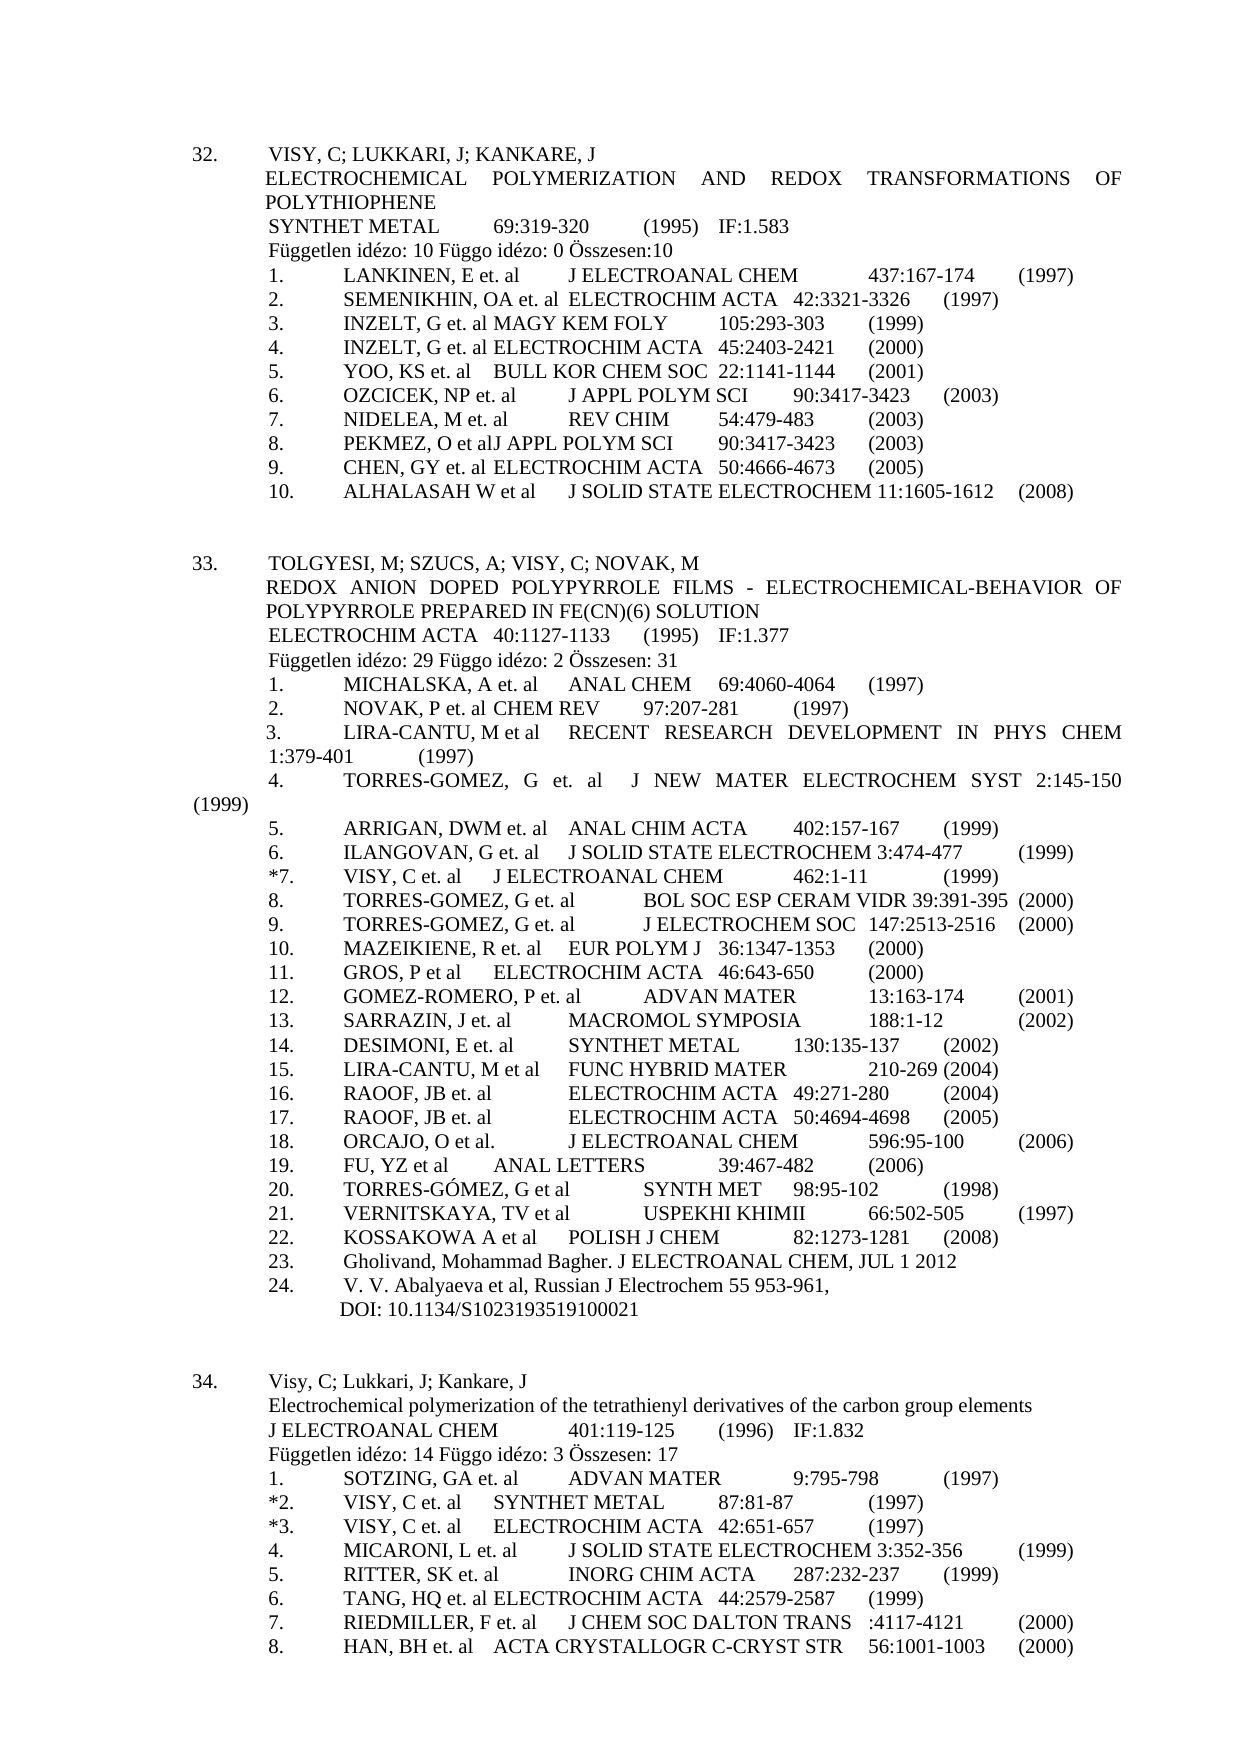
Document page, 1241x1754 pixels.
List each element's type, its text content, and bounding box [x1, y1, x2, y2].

text 21. VERNITSKAYA, TV et al USPEKHI KHIMII 66:502-505 (1997) [118, 1201, 1122, 1225]
text 1. LANKINEN, E et. al J ELECTROANAL CHEM 437:167-174 (1997) [118, 262, 1122, 287]
text 3. INZELT, G et. al MAGY KEM FOLY 105:293-303 (1999) [118, 311, 1122, 335]
text 1. SOTZING, GA et. al ADVAN MATER 9:795-798 (1997) [118, 1466, 1122, 1490]
text 13. SARRAZIN, J et. al MACROMOL SYMPOSIA 188:1-12 (2002) [118, 1008, 1122, 1032]
text 5. ARRIGAN, DWM et. al ANAL CHIM ACTA 402:157-167 (1999) [118, 816, 1122, 840]
text 7. NIDELEA, M et. al REV CHIM 54:479-483 (2003) [118, 407, 1122, 431]
text 1. MICHALSKA, A et. al ANAL CHEM 69:4060-4064 (1997) [118, 672, 1122, 696]
text DOI: 10.1134/S1023193519100021 [266, 1297, 1122, 1321]
text J ELECTROANAL CHEM 401:119-125 (1996) IF:1.832 [118, 1417, 1122, 1442]
text 16. RAOOF, JB et. al ELECTROCHIM ACTA 49:271-280 (2004) [118, 1081, 1122, 1105]
text Független idézo: 14 Függo idézo: 3 Összesen: 17 [118, 1442, 1122, 1466]
text 6. ILANGOVAN, G et. al J SOLID STATE ELECTROCHEM 3:474-477 (1999) [118, 840, 1122, 864]
text REDOX ANION DOPED POLYPYRROLE FILMS - ELECTROCHEMICAL-BEHAVIOR OF POLYPYRROLE PREPARED IN FE(CN)(6) SOLUTION [266, 575, 1122, 623]
text 18. ORCAJO, O et al. J ELECTROANAL CHEM 596:95-100 (2006) [118, 1129, 1122, 1153]
text 3. LIRA-CANTU, M et al RECENT RESEARCH DEVELOPMENT IN PHYS CHEM 1:379-401 (1997) [118, 720, 1122, 768]
text 32. VISY, C; LUKKARI, J; KANKARE, J [118, 142, 1122, 166]
text Független idézo: 10 Függo idézo: 0 Összesen:10 [118, 238, 1122, 262]
text 23. Gholivand, Mohammad Bagher. J ELECTROANAL CHEM, JUL 1 2012 [118, 1249, 1122, 1273]
text *3. VISY, C et. al ELECTROCHIM ACTA 42:651-657 (1997) [118, 1514, 1122, 1538]
text 11. GROS, P et al ELECTROCHIM ACTA 46:643-650 (2000) [118, 960, 1122, 984]
text 9. TORRES-GOMEZ, G et. al J ELECTROCHEM SOC 147:2513-2516 (2000) [118, 912, 1122, 936]
text 2. SEMENIKHIN, OA et. al ELECTROCHIM ACTA 42:3321-3326 (1997) [118, 287, 1122, 311]
text 7. RIEDMILLER, F et. al J CHEM SOC DALTON TRANS :4117-4121 (2000) [118, 1610, 1122, 1634]
text 24. V. V. Abalyaeva et al, Russian J Electrochem 55 953-961, [118, 1273, 1122, 1297]
text 5. YOO, KS et. al BULL KOR CHEM SOC 22:1141-1144 (2001) [118, 359, 1122, 383]
text *2. VISY, C et. al SYNTHET METAL 87:81-87 (1997) [118, 1490, 1122, 1514]
text 17. RAOOF, JB et. al ELECTROCHIM ACTA 50:4694-4698 (2005) [118, 1105, 1122, 1129]
text 22. KOSSAKOWA A et al POLISH J CHEM 82:1273-1281 (2008) [118, 1225, 1122, 1249]
text 20. TORRES-GÓMEZ, G et al SYNTH MET 98:95-102 (1998) [118, 1177, 1122, 1201]
text 8. TORRES-GOMEZ, G et. al BOL SOC ESP CERAM VIDR 39:391-395 (2000) [118, 888, 1122, 912]
text 19. FU, YZ et al ANAL LETTERS 39:467-482 (2006) [118, 1153, 1122, 1177]
text 4. INZELT, G et. al ELECTROCHIM ACTA 45:2403-2421 (2000) [118, 335, 1122, 359]
text 2. NOVAK, P et. al CHEM REV 97:207-281 (1997) [118, 696, 1122, 720]
text 8. PEKMEZ, O et al J APPL POLYM SCI 90:3417-3423 (2003) [118, 431, 1122, 455]
text 14. DESIMONI, E et. al SYNTHET METAL 130:135-137 (2002) [118, 1032, 1122, 1057]
text 6. TANG, HQ et. al ELECTROCHIM ACTA 44:2579-2587 (1999) [118, 1586, 1122, 1610]
text 5. RITTER, SK et. al INORG CHIM ACTA 287:232-237 (1999) [118, 1562, 1122, 1586]
text 4. TORRES-GOMEZ, G et. al J NEW MATER ELECTROCHEM SYST 2:145-150 (1999) [118, 768, 1122, 816]
text 6. OZCICEK, NP et. al J APPL POLYM SCI 90:3417-3423 (2003) [118, 383, 1122, 407]
text 15. LIRA-CANTU, M et al FUNC HYBRID MATER 210-269 (2004) [118, 1057, 1122, 1081]
text 34. Visy, C; Lukkari, J; Kankare, J [118, 1369, 1122, 1393]
text ELECTROCHIM ACTA 40:1127-1133 (1995) IF:1.377 [118, 623, 1122, 647]
text 10. MAZEIKIENE, R et. al EUR POLYM J 36:1347-1353 (2000) [118, 936, 1122, 960]
text 12. GOMEZ-ROMERO, P et. al ADVAN MATER 13:163-174 (2001) [118, 984, 1122, 1008]
text SYNTHET METAL 69:319-320 (1995) IF:1.583 [265, 214, 1122, 238]
text 10. ALHALASAH W et al J SOLID STATE ELECTROCHEM 11:1605-1612 (2008) [118, 479, 1122, 503]
text *7. VISY, C et. al J ELECTROANAL CHEM 462:1-11 (1999) [118, 864, 1122, 888]
text Electrochemical polymerization of the tetrathienyl derivatives of the carbon group elements [118, 1393, 1122, 1417]
text 4. MICARONI, L et. al J SOLID STATE ELECTROCHEM 3:352-356 (1999) [118, 1538, 1122, 1562]
text 9. CHEN, GY et. al ELECTROCHIM ACTA 50:4666-4673 (2005) [118, 455, 1122, 479]
text ELECTROCHEMICAL POLYMERIZATION AND REDOX TRANSFORMATIONS OF POLYTHIOPHENE [265, 166, 1122, 214]
text Független idézo: 29 Függo idézo: 2 Összesen: 31 [118, 647, 1122, 672]
text 8. HAN, BH et. al ACTA CRYSTALLOGR C-CRYST STR 56:1001-1003 (2000) [118, 1634, 1122, 1658]
text 33. TOLGYESI, M; SZUCS, A; VISY, C; NOVAK, M [118, 551, 1122, 575]
